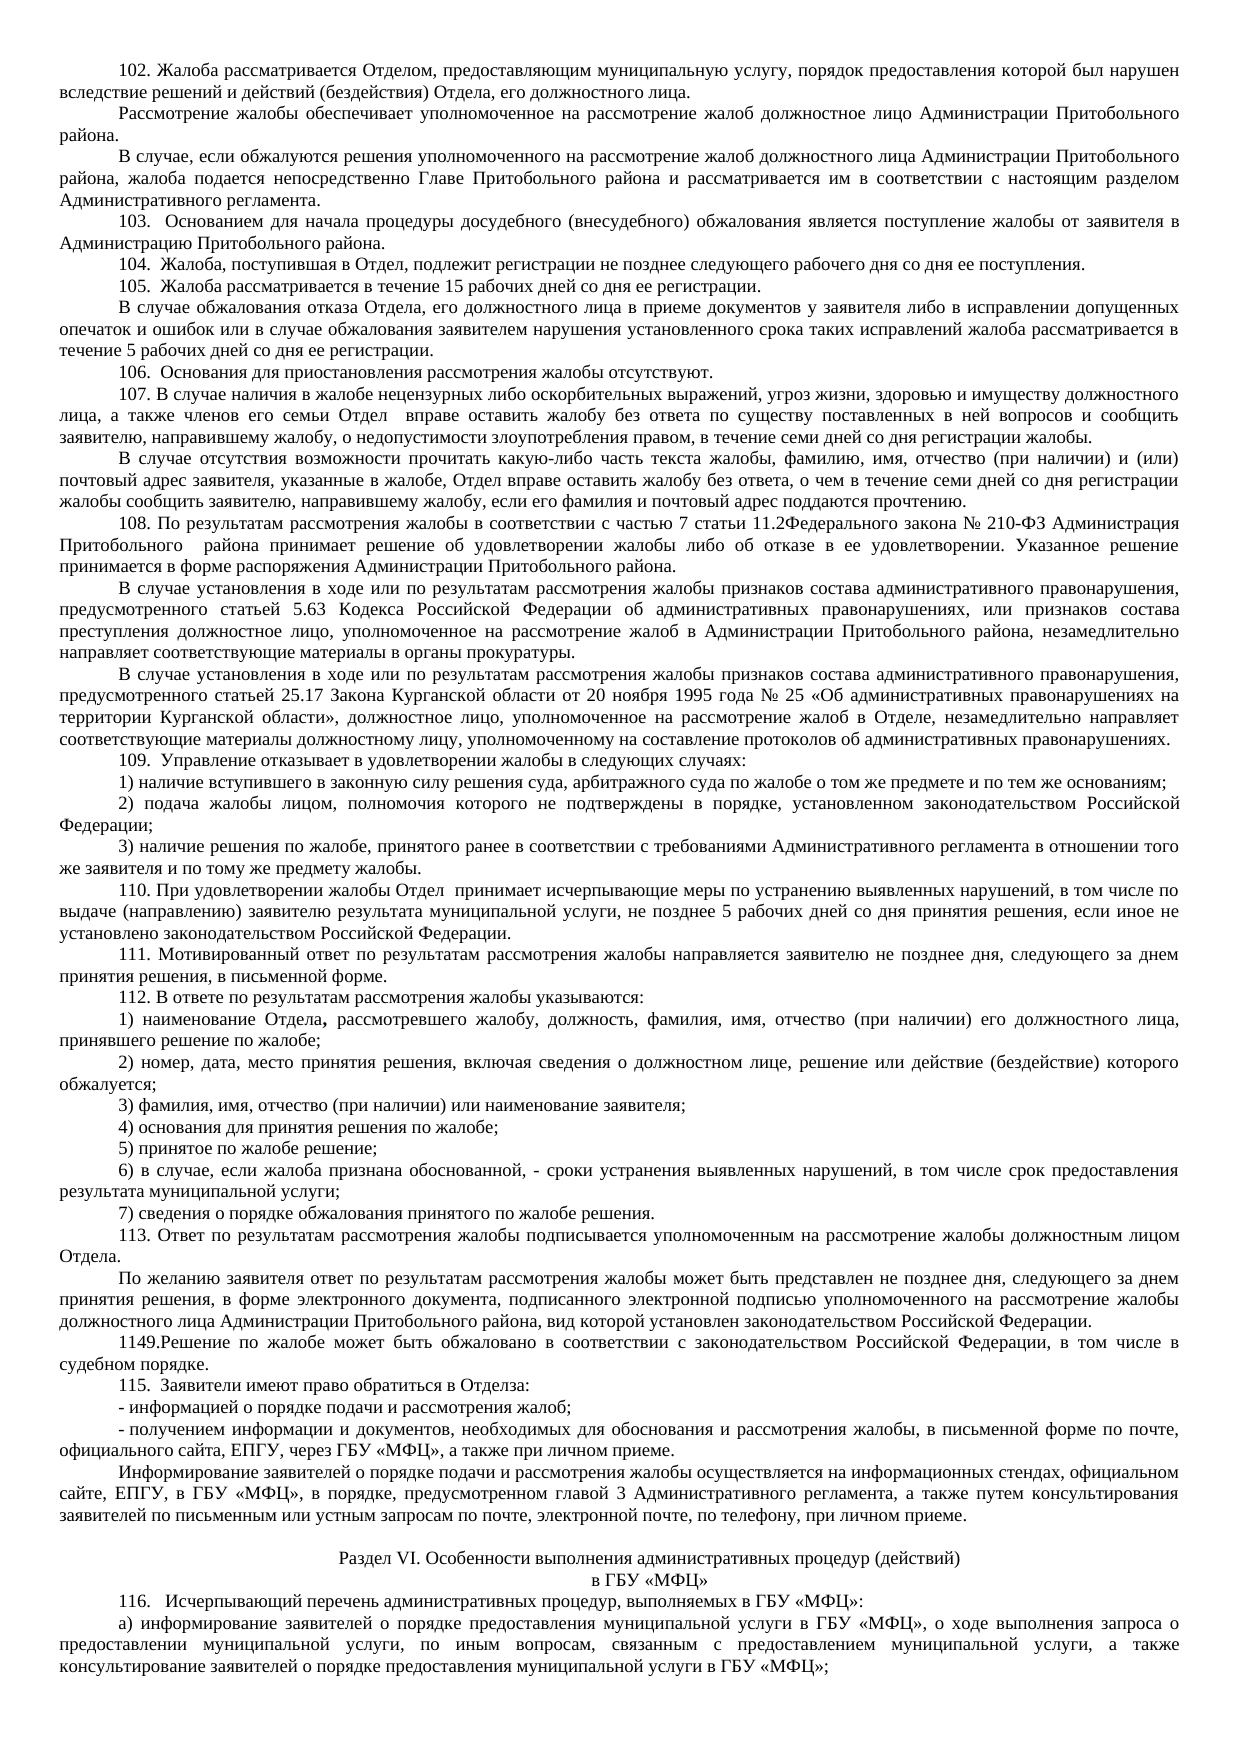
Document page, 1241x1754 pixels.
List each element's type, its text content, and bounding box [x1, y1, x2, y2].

text 103. Основанием для начала процедуры досудебного (внесудебного) обжалования является поступление жалобы от заявителя в Администрацию Притобольного района. [59, 210, 1181, 253]
text 102. Жалоба рассматривается Отделом, предоставляющим муниципальную услугу, порядок предоставления которой был нарушен вследствие решений и действий (бездействия) Отдела, его должностного лица. [59, 59, 1181, 102]
text 107. В случае наличия в жалобе нецензурных либо оскорбительных выражений, угроз жизни, здоровью и имуществу должностного лица, а также членов его семьи Отдел вправе оставить жалобу без ответа по существу поставленных в ней вопросов и сообщить заявителю, направившему жалобу, о недопустимости злоупотребления правом, в течение семи дней со дня регистрации жалобы. [59, 382, 1181, 447]
text 3) наличие решения по жалобе, принятого ранее в соответствии с требованиями Административного регламента в отношении того же заявителя и по тому же предмету жалобы. [59, 835, 1181, 878]
text 111. Мотивированный ответ по результатам рассмотрения жалобы направляется заявителю не позднее дня, следующего за днем принятия решения, в письменной форме. [59, 943, 1181, 986]
text - получением информации и документов, необходимых для обоснования и рассмотрения жалобы, в письменной форме по почте, официального сайта, ЕПГУ, через ГБУ «МФЦ», а также при личном приеме. [59, 1417, 1181, 1461]
text В случае, если обжалуются решения уполномоченного на рассмотрение жалоб должностного лица Администрации Притобольного района, жалоба подается непосредственно Главе Притобольного района и рассматривается им в соответствии с настоящим разделом Административного регламента. [59, 145, 1181, 210]
text В случае установления в ходе или по результатам рассмотрения жалобы признаков состава административного правонарушения, предусмотренного статьей 5.63 Кодекса Российской Федерации об административных правонарушениях, или признаков состава преступления должностное лицо, уполномоченное на рассмотрение жалоб в Администрации Притобольного района, незамедлительно направляет соответствующие материалы в органы прокуратуры. [59, 577, 1181, 663]
text 116. Исчерпывающий перечень административных процедур, выполняемых в ГБУ «МФЦ»: [59, 1590, 1181, 1612]
text Раздел VI. Особенности выполнения административных процедур (действий) [59, 1547, 1181, 1568]
text 104. Жалоба, поступившая в Отдел, подлежит регистрации не позднее следующего рабочего дня со дня ее поступления. [59, 253, 1181, 275]
text 1) наличие вступившего в законную силу решения суда, арбитражного суда по жалобе о том же предмете и по тем же основаниям; [59, 771, 1181, 792]
text 3) фамилия, имя, отчество (при наличии) или наименование заявителя; [59, 1094, 1181, 1116]
text 1) наименование Отдела, рассмотревшего жалобу, должность, фамилия, имя, отчество (при наличии) его должностного лица, принявшего решение по жалобе; [59, 1008, 1181, 1051]
text В случае отсутствия возможности прочитать какую-либо часть текста жалобы, фамилию, имя, отчество (при наличии) и (или) почтовый адрес заявителя, указанные в жалобе, Отдел вправе оставить жалобу без ответа, о чем в течение семи дней со дня регистрации жалобы сообщить заявителю, направившему жалобу, если его фамилия и почтовый адрес поддаются прочтению. [59, 447, 1181, 512]
text 7) сведения о порядке обжалования принятого по жалобе решения. [59, 1202, 1181, 1223]
text 6) в случае, если жалоба признана обоснованной, - сроки устранения выявленных нарушений, в том числе срок предоставления результата муниципальной услуги; [59, 1159, 1181, 1202]
text 106. Основания для приостановления рассмотрения жалобы отсутствуют. [59, 361, 1181, 382]
text 105. Жалоба рассматривается в течение 15 рабочих дней со дня ее регистрации. [59, 275, 1181, 296]
text 115. Заявители имеют право обратиться в Отделза: [59, 1374, 1181, 1396]
text - информацией о порядке подачи и рассмотрения жалоб; [59, 1396, 1181, 1417]
text 109. Управление отказывает в удовлетворении жалобы в следующих случаях: [59, 749, 1181, 771]
text 2) подача жалобы лицом, полномочия которого не подтверждены в порядке, установленном законодательством Российской Федерации; [59, 792, 1181, 835]
text 5) принятое по жалобе решение; [59, 1137, 1181, 1159]
text В случае обжалования отказа Отдела, его должностного лица в приеме документов у заявителя либо в исправлении допущенных опечаток и ошибок или в случае обжалования заявителем нарушения установленного срока таких исправлений жалоба рассматривается в течение 5 рабочих дней со дня ее регистрации. [59, 296, 1181, 361]
text 1149.Решение по жалобе может быть обжаловано в соответствии с законодательством Российской Федерации, в том числе в судебном порядке. [59, 1331, 1181, 1374]
text а) информирование заявителей о порядке предоставления муниципальной услуги в ГБУ «МФЦ», о ходе выполнения запроса о предоставлении муниципальной услуги, по иным вопросам, связанным с предоставлением муниципальной услуги, а также консультирование заявителей о порядке предоставления муниципальной услуги в ГБУ «МФЦ»; [59, 1612, 1181, 1676]
text 108. По результатам рассмотрения жалобы в соответствии с частью 7 статьи 11.2Федерального закона № 210-ФЗ Администрация Притобольного района принимает решение об удовлетворении жалобы либо об отказе в ее удовлетворении. Указанное решение принимается в форме распоряжения Администрации Притобольного района. [59, 512, 1181, 577]
text в ГБУ «МФЦ» [59, 1568, 1181, 1590]
text 112. В ответе по результатам рассмотрения жалобы указываются: [59, 986, 1181, 1008]
text 113. Ответ по результатам рассмотрения жалобы подписывается уполномоченным на рассмотрение жалобы должностным лицом Отдела. [59, 1223, 1181, 1267]
text 110. При удовлетворении жалобы Отдел принимает исчерпывающие меры по устранению выявленных нарушений, в том числе по выдаче (направлению) заявителю результата муниципальной услуги, не позднее 5 рабочих дней со дня принятия решения, если иное не установлено законодательством Российской Федерации. [59, 878, 1181, 943]
text 2) номер, дата, место принятия решения, включая сведения о должностном лице, решение или действие (бездействие) которого обжалуется; [59, 1051, 1181, 1094]
text Рассмотрение жалобы обеспечивает уполномоченное на рассмотрение жалоб должностное лицо Администрации Притобольного района. [59, 102, 1181, 145]
text По желанию заявителя ответ по результатам рассмотрения жалобы может быть представлен не позднее дня, следующего за днем принятия решения, в форме электронного документа, подписанного электронной подписью уполномоченного на рассмотрение жалобы должностного лица Администрации Притобольного района, вид которой установлен законодательством Российской Федерации. [59, 1267, 1181, 1331]
text В случае установления в ходе или по результатам рассмотрения жалобы признаков состава административного правонарушения, предусмотренного статьей 25.17 Закона Курганской области от 20 ноября 1995 года № 25 «Об административных правонарушениях на территории Курганской области», должностное лицо, уполномоченное на рассмотрение жалоб в Отделе, незамедлительно направляет соответствующие материалы должностному лицу, уполномоченному на составление протоколов об административных правонарушениях. [59, 663, 1181, 749]
text Информирование заявителей о порядке подачи и рассмотрения жалобы осуществляется на информационных стендах, официальном сайте, ЕПГУ, в ГБУ «МФЦ», в порядке, предусмотренном главой 3 Административного регламента, а также путем консультирования заявителей по письменным или устным запросам по почте, электронной почте, по телефону, при личном приеме. [59, 1461, 1181, 1525]
text 4) основания для принятия решения по жалобе; [59, 1116, 1181, 1137]
